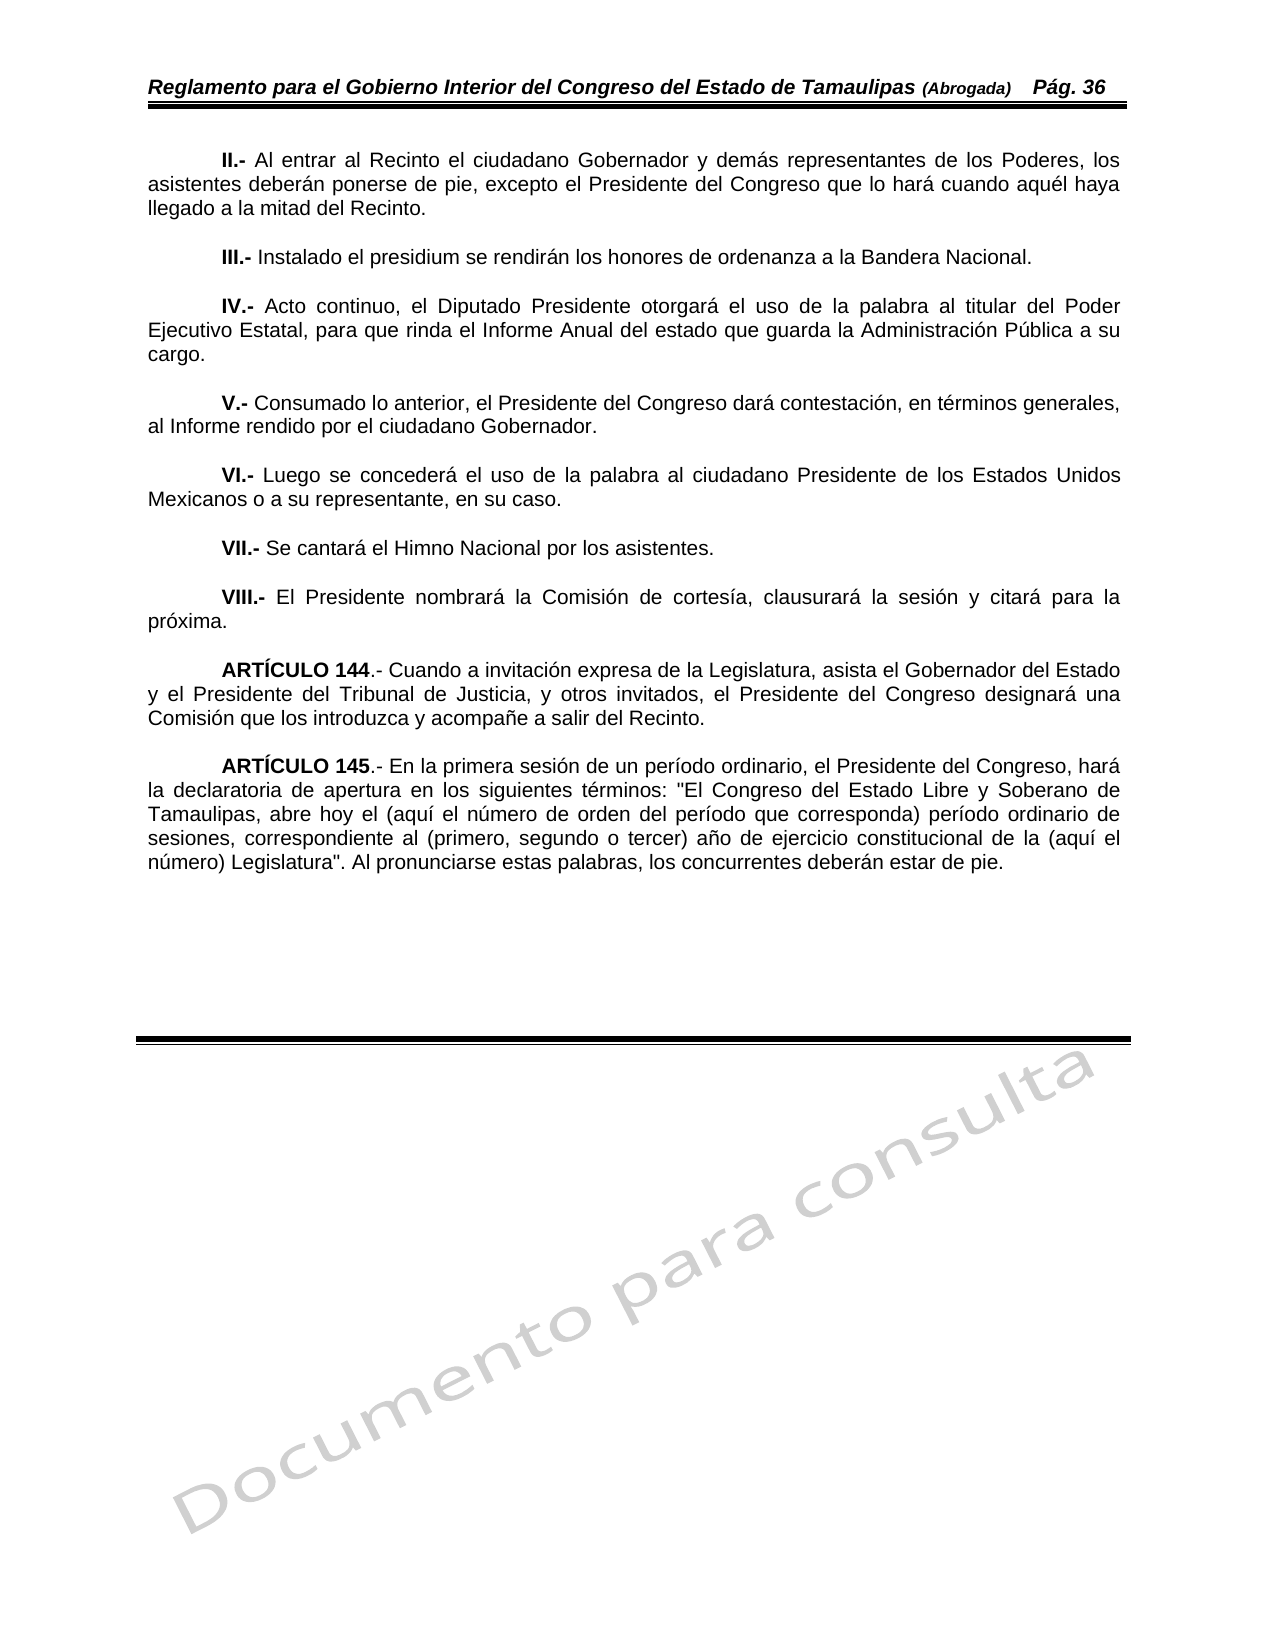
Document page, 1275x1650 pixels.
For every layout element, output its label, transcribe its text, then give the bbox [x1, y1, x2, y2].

text ARTÍCULO 145.- En la primera sesión de un período ordinario, el Presidente del Congreso, hará la declaratoria de apertura en los siguientes términos: "El Congreso del Estado Libre y Soberano de Tamaulipas, abre hoy el (aquí el número de orden del período que corresponda) período ordinario de sesiones, correspondiente al (primero, segundo o tercer) año de ejercicio constitucional de la (aquí el número) Legislatura". Al pronunciarse estas palabras, los concurrentes deberán estar de pie. [148, 754, 1122, 874]
text II.- Al entrar al Recinto el ciudadano Gobernador y demás representantes de los Poderes, los asistentes deberán ponerse de pie, excepto el Presidente del Congreso que lo hará cuando aquél haya llegado a la mitad del Recinto. [148, 148, 1122, 219]
text V.- Consumado lo anterior, el Presidente del Congreso dará contestación, en términos generales, al Informe rendido por el ciudadano Gobernador. [148, 390, 1122, 438]
text ARTÍCULO 144.- Cuando a invitación expresa de la Legislatura, asista el Gobernador del Estado y el Presidente del Tribunal de Justicia, y otros invitados, el Presidente del Congreso designará una Comisión que los introduzca y acompañe a salir del Recinto. [148, 658, 1122, 730]
text VIII.- El Presidente nombrará la Comisión de cortesía, clausurará la sesión y citará para la próxima. [148, 585, 1122, 633]
text III.- Instalado el presidium se rendirán los honores de ordenanza a la Bandera Nacional. [148, 244, 1122, 268]
text VII.- Se cantará el Himno Nacional por los asistentes. [148, 536, 1122, 560]
text IV.- Acto continuo, el Diputado Presidente otorgará el uso de la palabra al titular del Poder Ejecutivo Estatal, para que rinda el Informe Anual del estado que guarda la Administración Pública a su cargo. [148, 293, 1122, 365]
text VI.- Luego se concederá el uso de la palabra al ciudadano Presidente de los Estados Unidos Mexicanos o a su representante, en su caso. [148, 463, 1122, 511]
